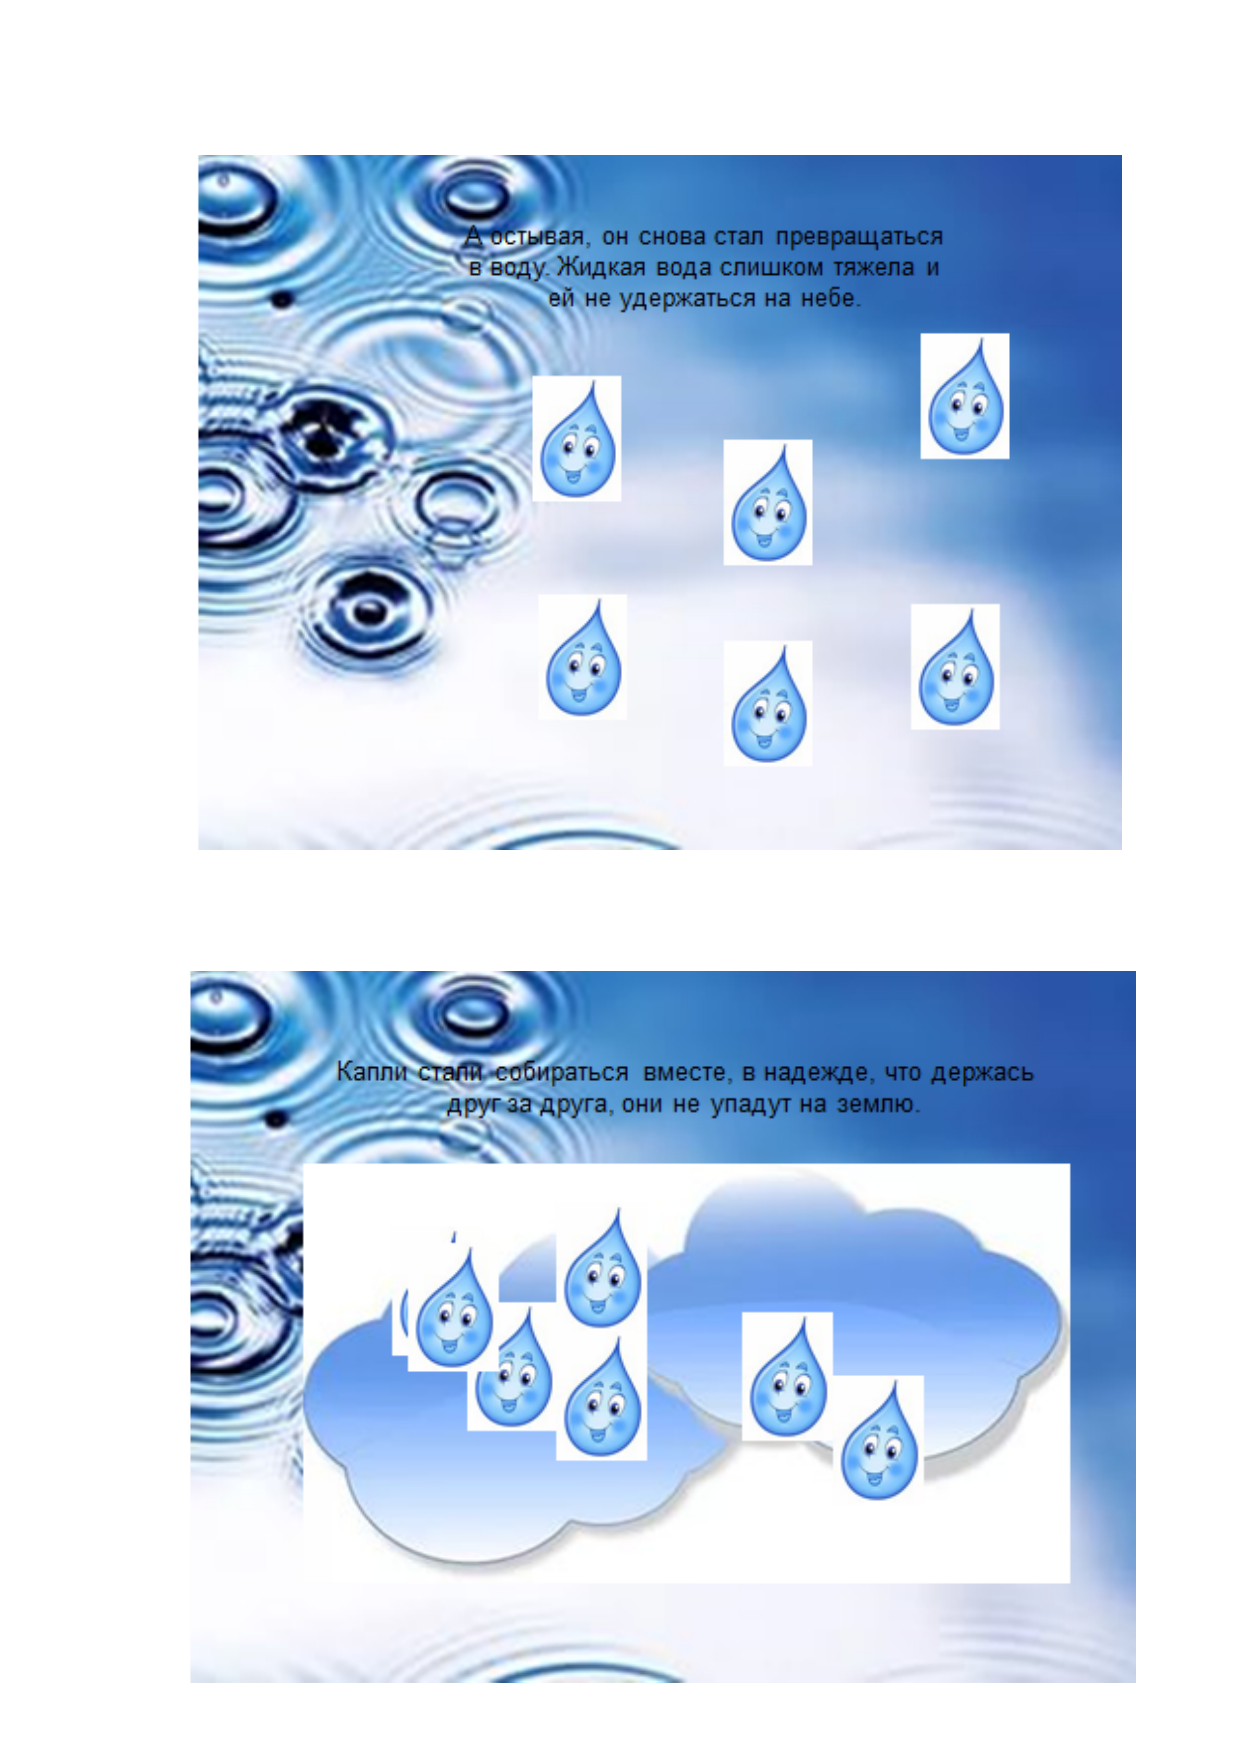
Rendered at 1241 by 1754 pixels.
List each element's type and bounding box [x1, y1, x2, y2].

picture [187, 971, 1136, 1683]
picture [195, 155, 1122, 850]
